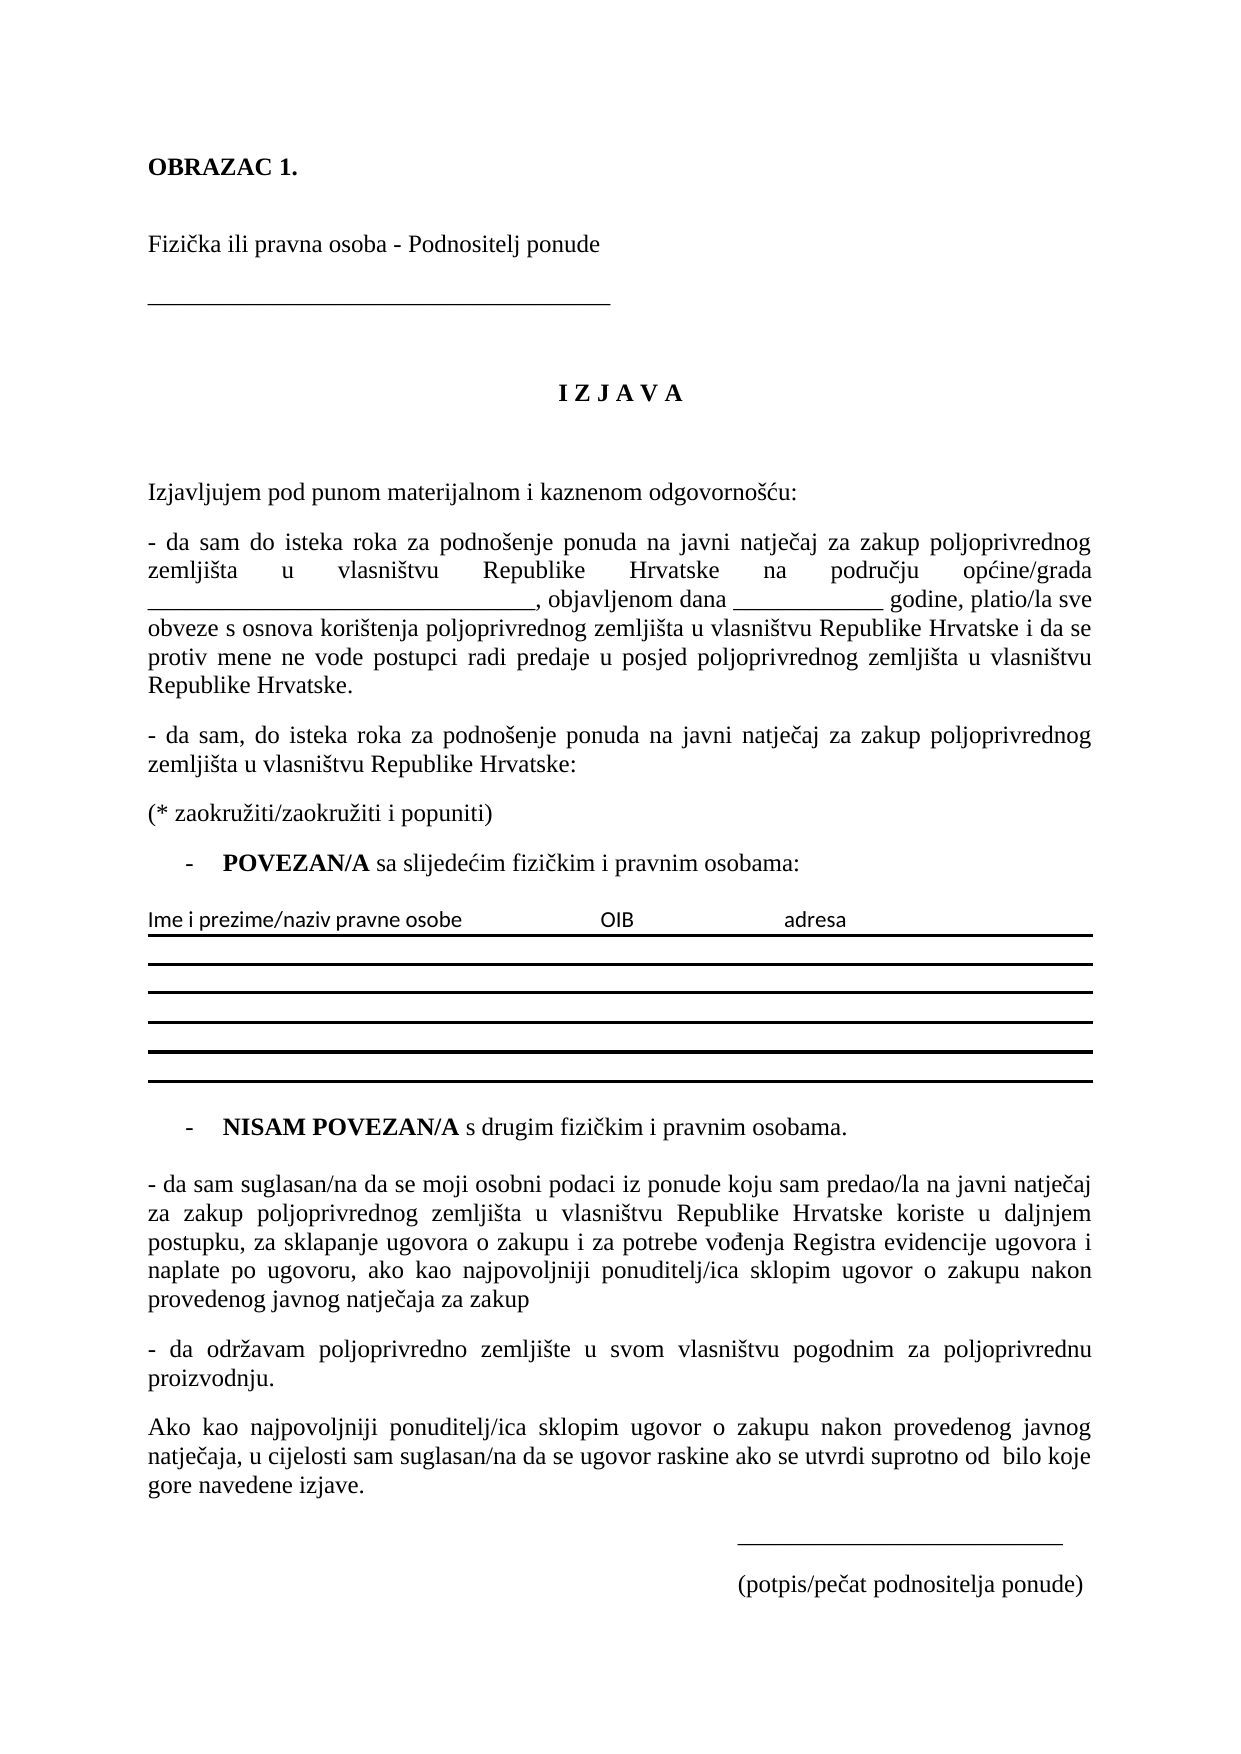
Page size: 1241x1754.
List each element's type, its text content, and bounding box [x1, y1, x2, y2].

text - da sam do isteka roka za podnošenje ponuda na javni natječaj za zakup poljoprivrednog zemljišta u vlasništvu Republike Hrvatske na području općine/grada _______________________________, objavljenom dana ____________ godine, platio/la sve obveze s osnova korištenja poljoprivrednog zemljišta u vlasništvu Republike Hrvatske i da se protiv mene ne vode postupci radi predaje u posjed poljoprivrednog zemljišta u vlasništvu Republike Hrvatske. [148, 527, 1093, 699]
text __________________________ [148, 1519, 1093, 1548]
text Ime i prezime/naziv pravne osobe OIB adresa [148, 906, 1093, 934]
text I Z J A V A [148, 378, 1093, 407]
list POVEZAN/A sa slijedećim fizičkim i pravnim osobama: [185, 848, 1093, 877]
text OBRAZAC 1. [148, 152, 1093, 181]
text (potpis/pečat podnositelja ponude) [664, 1569, 1093, 1598]
text - da održavam poljoprivredno zemljište u svom vlasništvu pogodnim za poljoprivrednu proizvodnju. [148, 1334, 1093, 1391]
text - da sam, do isteka roka za podnošenje ponuda na javni natječaj za zakup poljoprivrednog zemljišta u vlasništvu Republike Hrvatske: [148, 720, 1093, 778]
text _____________________________________ [148, 279, 1093, 308]
text - da sam suglasan/na da se moji osobni podaci iz ponude koju sam predao/la na javni natječaj za zakup poljoprivrednog zemljišta u vlasništvu Republike Hrvatske koriste u daljnjem postupku, za sklapanje ugovora o zakupu i za potrebe vođenja Registra evidencije ugovora i naplate po ugovoru, ako kao najpovoljniji ponuditelj/ica sklopim ugovor o zakupu nakon provedenog javnog natječaja za zakup [148, 1169, 1093, 1313]
text (* zaokružiti/zaokružiti i popuniti) [148, 798, 1093, 827]
text Izjavljujem pod punom materijalnom i kaznenom odgovornošću: [148, 477, 1093, 506]
text Ako kao najpovoljniji ponuditelj/ica sklopim ugovor o zakupu nakon provedenog javnog natječaja, u cijelosti sam suglasan/na da se ugovor raskine ako se utvrdi suprotno od bilo koje gore navedene izjave. [148, 1412, 1093, 1498]
list NISAM POVEZAN/A s drugim fizičkim i pravnim osobama. [185, 1112, 1093, 1141]
text Fizička ili pravna osoba - Podnositelj ponude [148, 229, 1093, 258]
